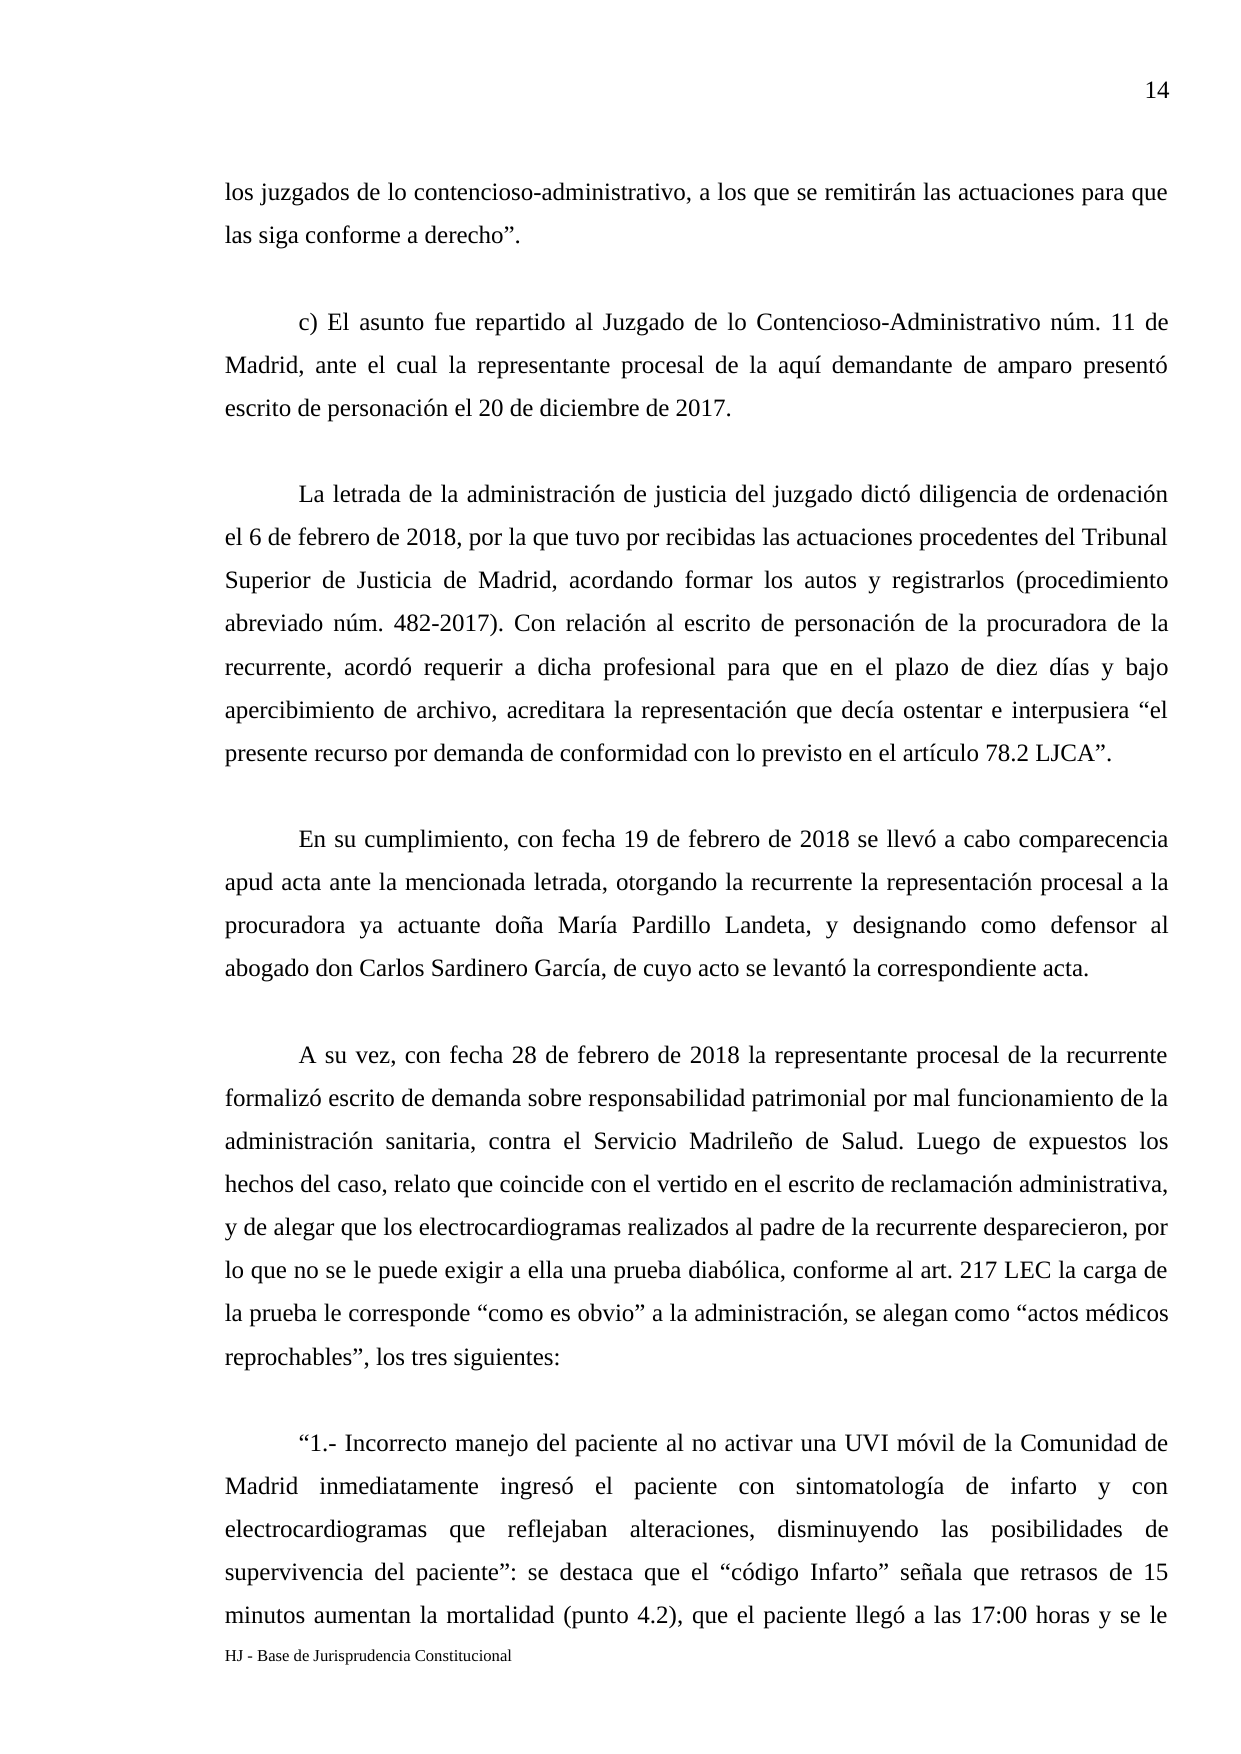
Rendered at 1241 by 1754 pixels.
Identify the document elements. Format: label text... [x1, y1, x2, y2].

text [224, 1428, 1169, 1629]
text c) El asunto fue repartido al Juzgado de lo Contencioso-Administrativo núm. 11 de Madrid, ante el cual la representante procesal de la aquí demandante de amparo presentó escrito de personación el 20 de diciembre de 2017. [224, 307, 1169, 422]
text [224, 177, 1169, 249]
text En su cumplimiento, con fecha 19 de febrero de 2018 se llevó a cabo comparecencia apud acta ante la mencionada letrada, otorgando la recurrente la representación procesal a la procuradora ya actuante doña María Pardillo Landeta, y designando como defensor al abogado don Carlos Sardinero García, de cuyo acto se levantó la correspondiente acta. [224, 824, 1169, 982]
text A su vez, con fecha 28 de febrero de 2018 la representante procesal de la recurrente formalizó escrito de demanda sobre responsabilidad patrimonial por mal funcionamiento de la administración sanitaria, contra el Servicio Madrileño de Salud. Luego de expuestos los hechos del caso, relato que coincide con el vertido en el escrito de reclamación administrativa, y de alegar que los electrocardiogramas realizados al padre de la recurrente desparecieron, por lo que no se le puede exigir a ella una prueba diabólica, conforme al art. 217 LEC la carga de la prueba le corresponde “como es obvio” a la administración, se alegan como “actos médicos reprochables”, los tres siguientes: [224, 1040, 1169, 1370]
text La letrada de la administración de justicia del juzgado dictó diligencia de ordenación el 6 de febrero de 2018, por la que tuvo por recibidas las actuaciones procedentes del Tribunal Superior de Justicia de Madrid, acordando formar los autos y registrarlos (procedimiento abreviado núm. 482-2017). Con relación al escrito de personación de la procuradora de la recurrente, acordó requerir a dicha profesional para que en el plazo de diez días y bajo apercibimiento de archivo, acreditara la representación que decía ostentar e interpusiera “el presente recurso por demanda de conformidad con lo previsto en el artículo 78.2 LJCA”. [224, 479, 1169, 767]
